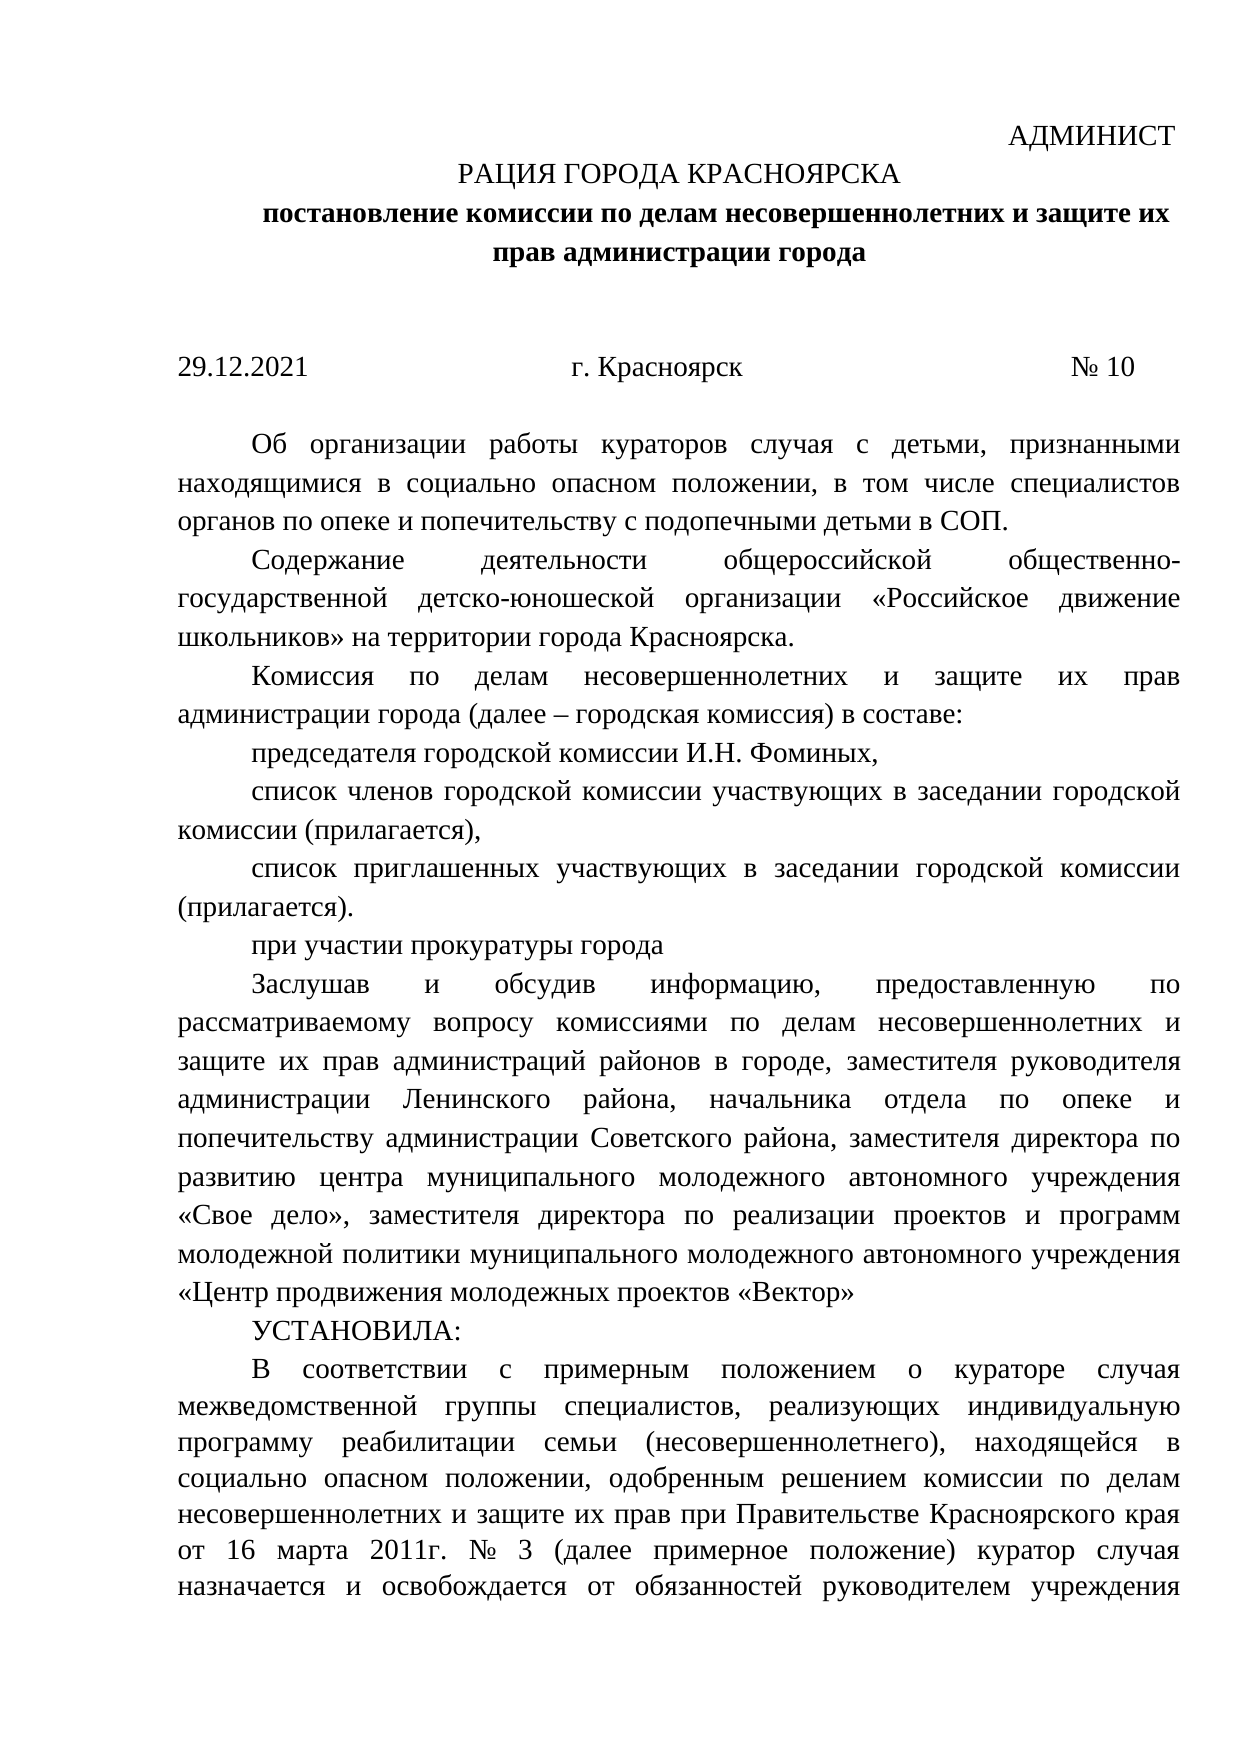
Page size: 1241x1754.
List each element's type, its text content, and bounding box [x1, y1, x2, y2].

text Комиссия по делам несовершеннолетних и защите их прав администрации города (далее – городская комиссия) в составе: [177, 658, 1181, 730]
text постановление комиссии по делам несовершеннолетних и защите их прав администрации города [177, 195, 1181, 267]
text АДМИНИСТРАЦИЯ ГОРОДА КРАСНОЯРСКА [177, 118, 1181, 190]
text 29.12.2021 г. Красноярск № 10 [177, 349, 1181, 383]
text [177, 1351, 1181, 1602]
text Содержание деятельности общероссийской общественно-государственной детско-юношеской организации «Российское движение школьников» на территории города Красноярска. [177, 542, 1181, 653]
text список приглашенных участвующих в заседании городской комиссии (прилагается). [177, 850, 1181, 922]
text Об организации работы кураторов случая с детьми, признанными находящимися в социально опасном положении, в том числе специалистов органов по опеке и попечительству с подопечными детьми в СОП. [177, 426, 1181, 537]
text УСТАНОВИЛА: [177, 1313, 1181, 1346]
text председателя городской комиссии И.Н. Фоминых, [177, 735, 1181, 768]
text Заслушав и обсудив информацию, предоставленную по рассматриваемому вопросу комиссиями по делам несовершеннолетних и защите их прав администраций районов в городе, заместителя руководителя администрации Ленинского района, начальника отдела по опеке и попечительству администрации Советского района, заместителя директора по развитию центра муниципального молодежного автономного учреждения «Свое дело», заместителя директора по реализации проектов и программ молодежной политики муниципального молодежного автономного учреждения «Центр продвижения молодежных проектов «Вектор» [177, 966, 1181, 1308]
text список членов городской комиссии участвующих в заседании городской комиссии (прилагается), [177, 773, 1181, 845]
text при участии прокуратуры города [177, 927, 1181, 961]
